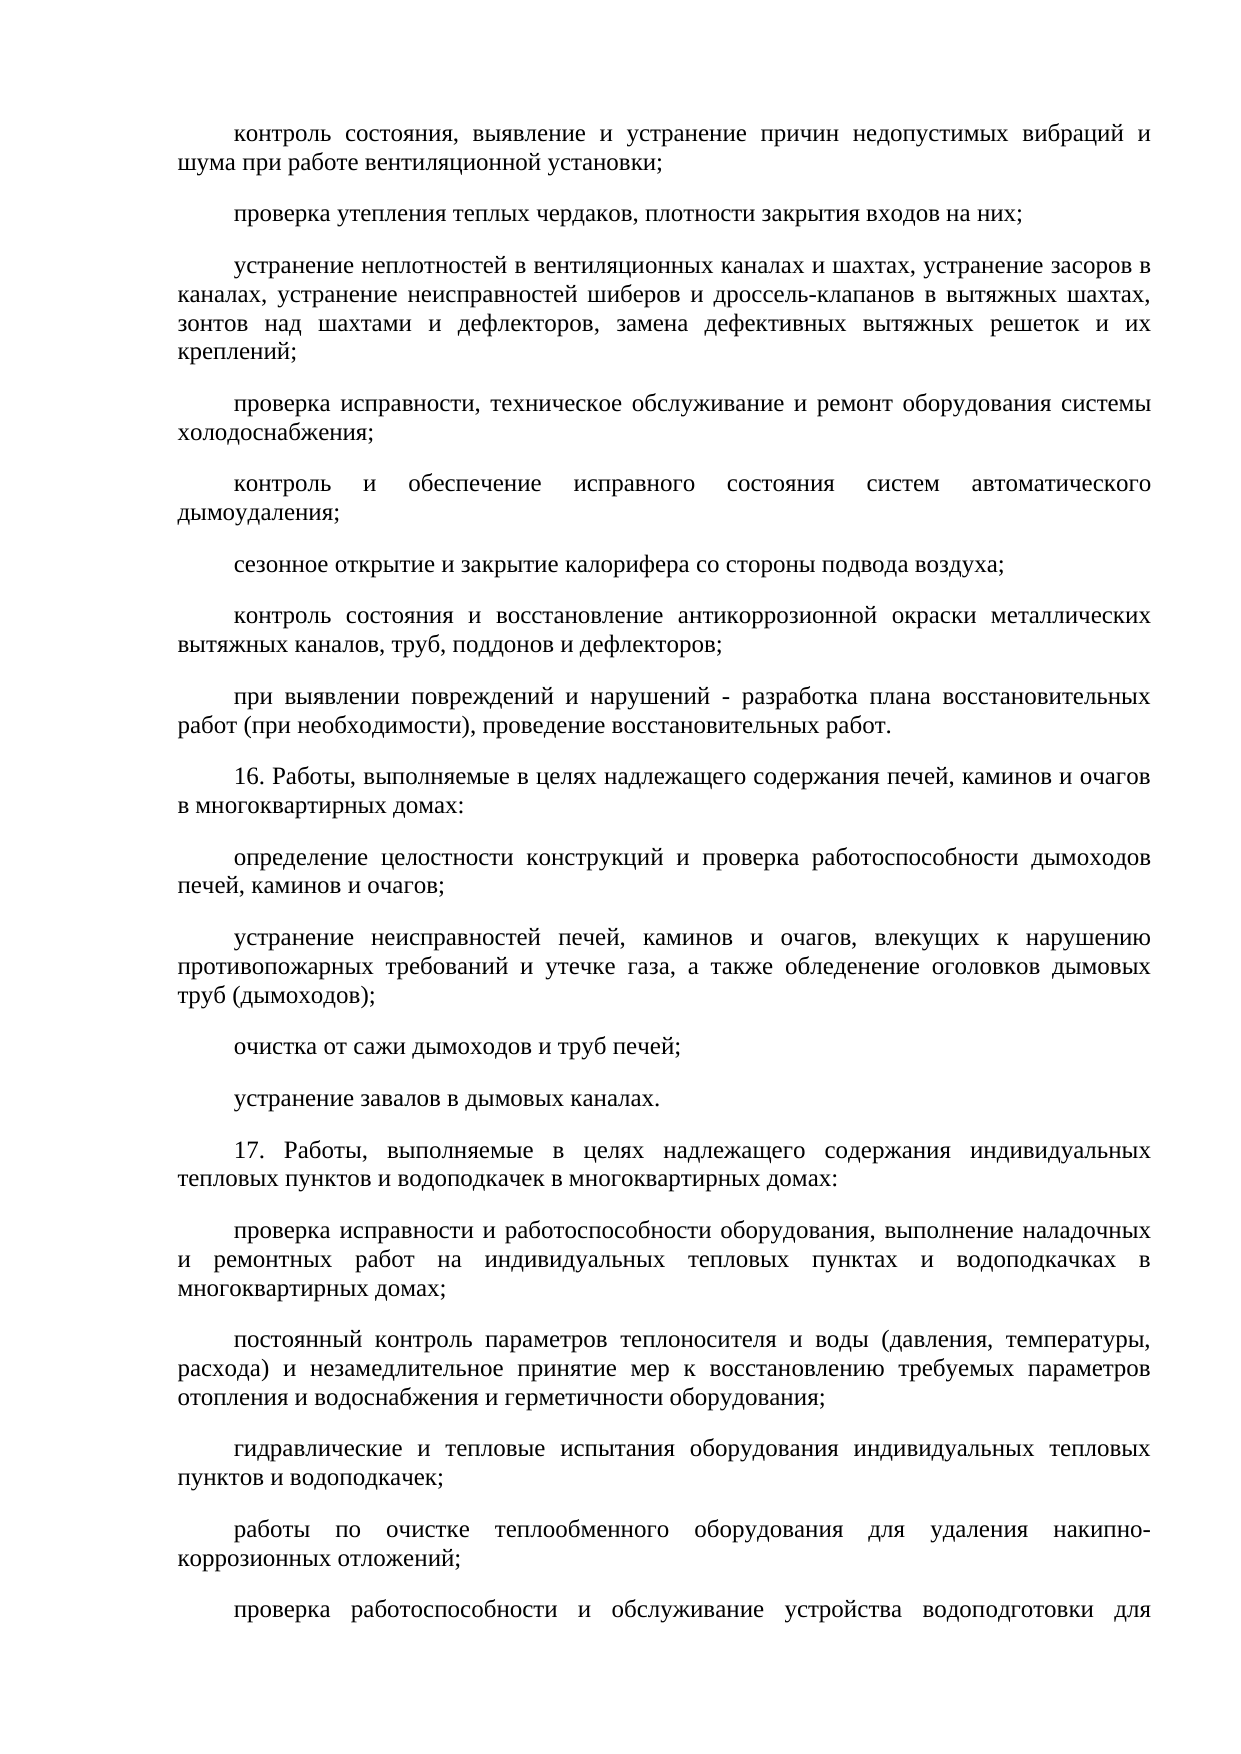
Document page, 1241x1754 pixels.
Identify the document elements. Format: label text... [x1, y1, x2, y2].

text контроль состояния и восстановление антикоррозионной окраски металлических вытяжных каналов, труб, поддонов и дефлекторов; [177, 601, 1152, 658]
text устранение завалов в дымовых каналах. [177, 1083, 1152, 1112]
text устранение неисправностей печей, каминов и очагов, влекущих к нарушению противопожарных требований и утечке газа, а также обледенение оголовков дымовых труб (дымоходов); [177, 922, 1152, 1008]
text гидравлические и тепловые испытания оборудования индивидуальных тепловых пунктов и водоподкачек; [177, 1433, 1152, 1491]
text работы по очистке теплообменного оборудования для удаления накипно-коррозионных отложений; [177, 1514, 1152, 1571]
text проверка утепления теплых чердаков, плотности закрытия входов на них; [177, 198, 1152, 227]
text устранение неплотностей в вентиляционных каналах и шахтах, устранение засоров в каналах, устранение неисправностей шиберов и дроссель-клапанов в вытяжных шахтах, зонтов над шахтами и дефлекторов, замена дефективных вытяжных решеток и их креплений; [177, 250, 1152, 365]
text постоянный контроль параметров теплоносителя и воды (давления, температуры, расхода) и незамедлительное принятие мер к восстановлению требуемых параметров отопления и водоснабжения и герметичности оборудования; [177, 1324, 1152, 1411]
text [177, 1594, 1152, 1623]
text определение целостности конструкций и проверка работоспособности дымоходов печей, каминов и очагов; [177, 842, 1152, 899]
text 16. Работы, выполняемые в целях надлежащего содержания печей, каминов и очагов в многоквартирных домах: [177, 761, 1152, 819]
text при выявлении повреждений и нарушений - разработка плана восстановительных работ (при необходимости), проведение восстановительных работ. [177, 681, 1152, 738]
text контроль состояния, выявление и устранение причин недопустимых вибраций и шума при работе вентиляционной установки; [177, 118, 1152, 176]
text 17. Работы, выполняемые в целях надлежащего содержания индивидуальных тепловых пунктов и водоподкачек в многоквартирных домах: [177, 1135, 1152, 1192]
text сезонное открытие и закрытие калорифера со стороны подвода воздуха; [177, 549, 1152, 578]
text проверка исправности, техническое обслуживание и ремонт оборудования системы холодоснабжения; [177, 388, 1152, 446]
text контроль и обеспечение исправного состояния систем автоматического дымоудаления; [177, 468, 1152, 526]
text проверка исправности и работоспособности оборудования, выполнение наладочных и ремонтных работ на индивидуальных тепловых пунктах и водоподкачках в многоквартирных домах; [177, 1215, 1152, 1301]
text очистка от сажи дымоходов и труб печей; [177, 1031, 1152, 1060]
